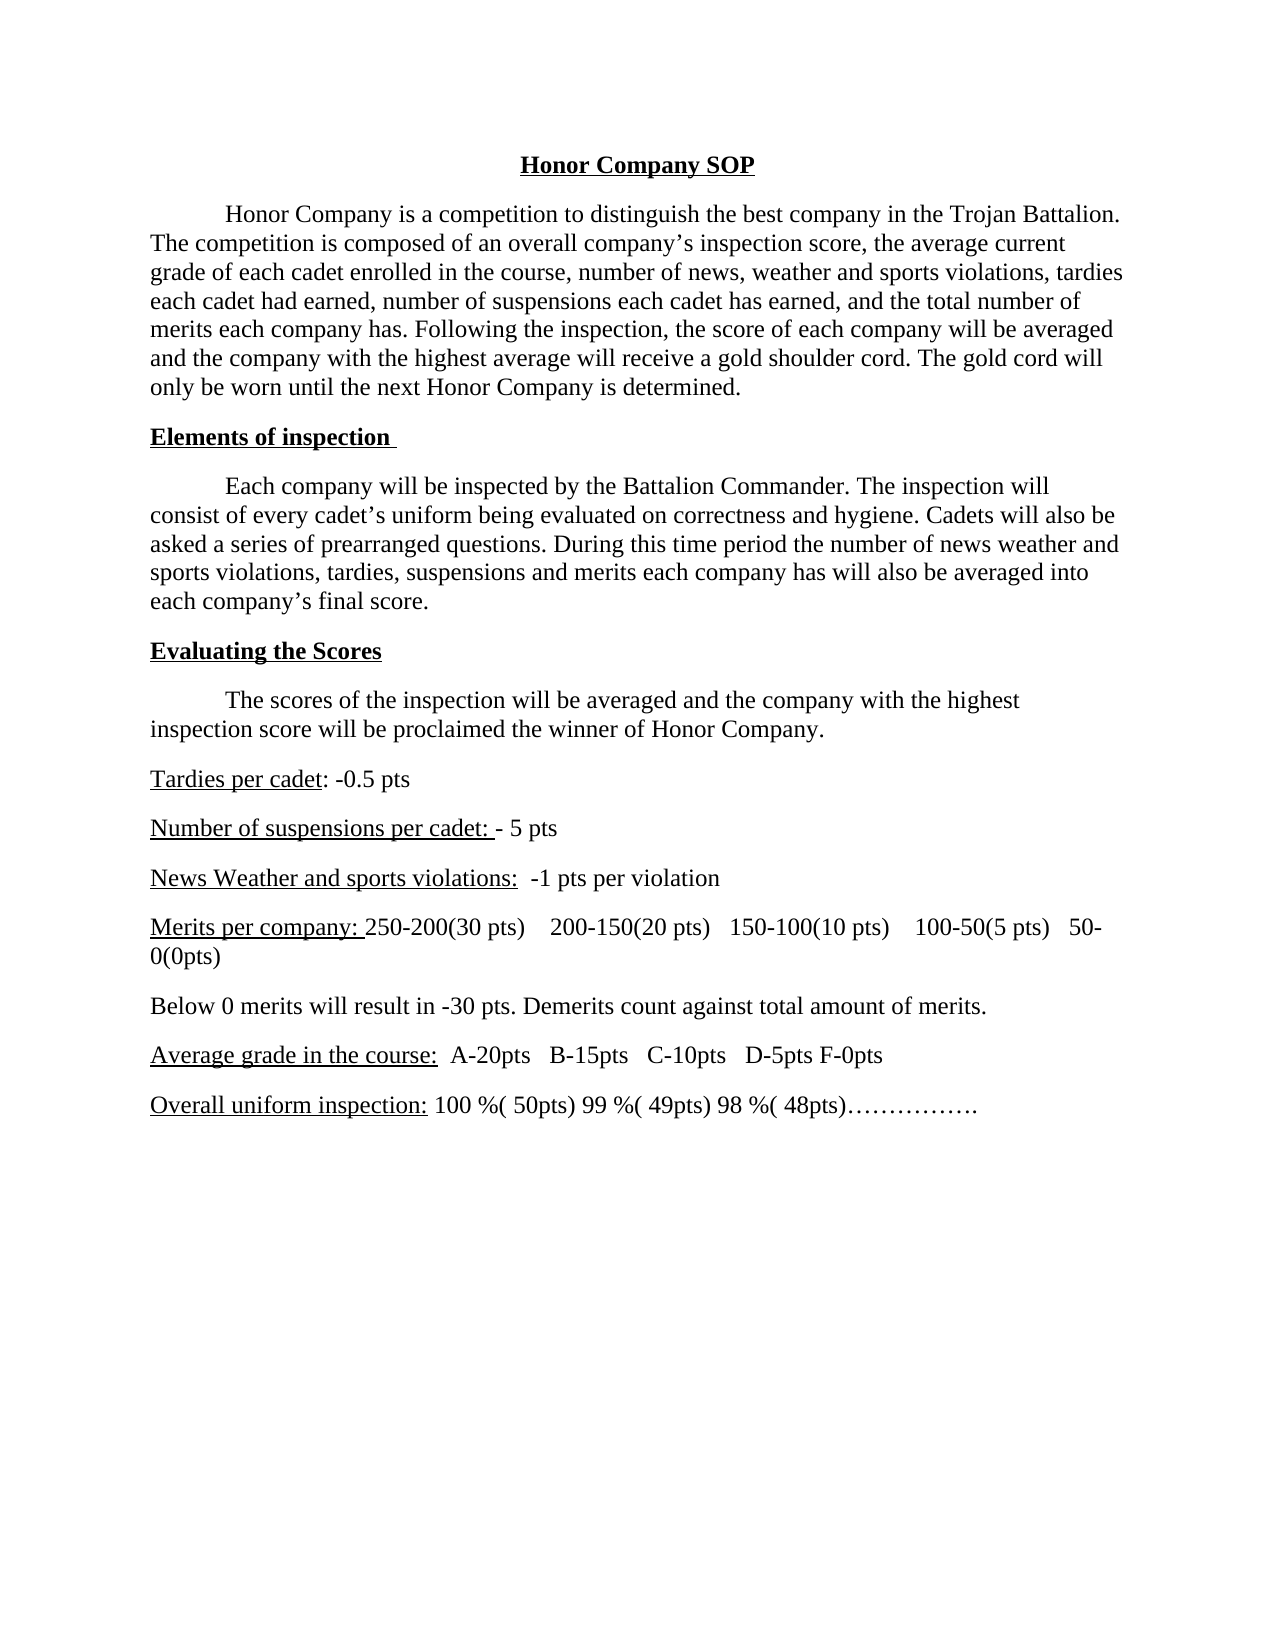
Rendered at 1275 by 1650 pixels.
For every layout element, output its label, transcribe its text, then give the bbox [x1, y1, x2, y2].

text Average grade in the course: A-20pts B-15pts C-10pts D-5pts F-0pts [150, 1040, 1125, 1069]
text News Weather and sports violations: -1 pts per violation [150, 863, 1125, 892]
text Overall uniform inspection: 100 %( 50pts) 99 %( 49pts) 98 %( 48pts)……………. [150, 1090, 1125, 1119]
text Elements of inspection [150, 422, 1125, 450]
text The scores of the inspection will be averaged and the company with the highest inspection score will be proclaimed the winner of Honor Company. [150, 685, 1125, 743]
text Tardies per cadet: -0.5 pts [150, 764, 1125, 792]
text Honor Company is a competition to distinguish the best company in the Trojan Battalion. The competition is composed of an overall company’s inspection score, the average current grade of each cadet enrolled in the course, number of news, weather and sports violations, tardies each cadet had earned, number of suspensions each cadet has earned, and the total number of merits each company has. Following the inspection, the score of each company will be averaged and the company with the highest average will receive a gold shoulder cord. The gold cord will only be worn until the next Honor Company is determined. [150, 199, 1125, 401]
text Evaluating the Scores [150, 636, 1125, 664]
text Below 0 merits will result in -30 pts. Demerits count against total amount of merits. [150, 991, 1125, 1019]
text Number of suspensions per cadet: - 5 pts [150, 813, 1125, 842]
text Each company will be inspected by the Battalion Commander. The inspection will consist of every cadet’s uniform being evaluated on correctness and hygiene. Cadets will also be asked a series of prearranged questions. During this time period the number of news weather and sports violations, tardies, suspensions and merits each company has will also be averaged into each company’s final score. [150, 471, 1125, 615]
text Merits per company: 250-200(30 pts) 200-150(20 pts) 150-100(10 pts) 100-50(5 pts) 50-0(0pts) [150, 912, 1125, 970]
text Honor Company SOP [150, 150, 1125, 179]
